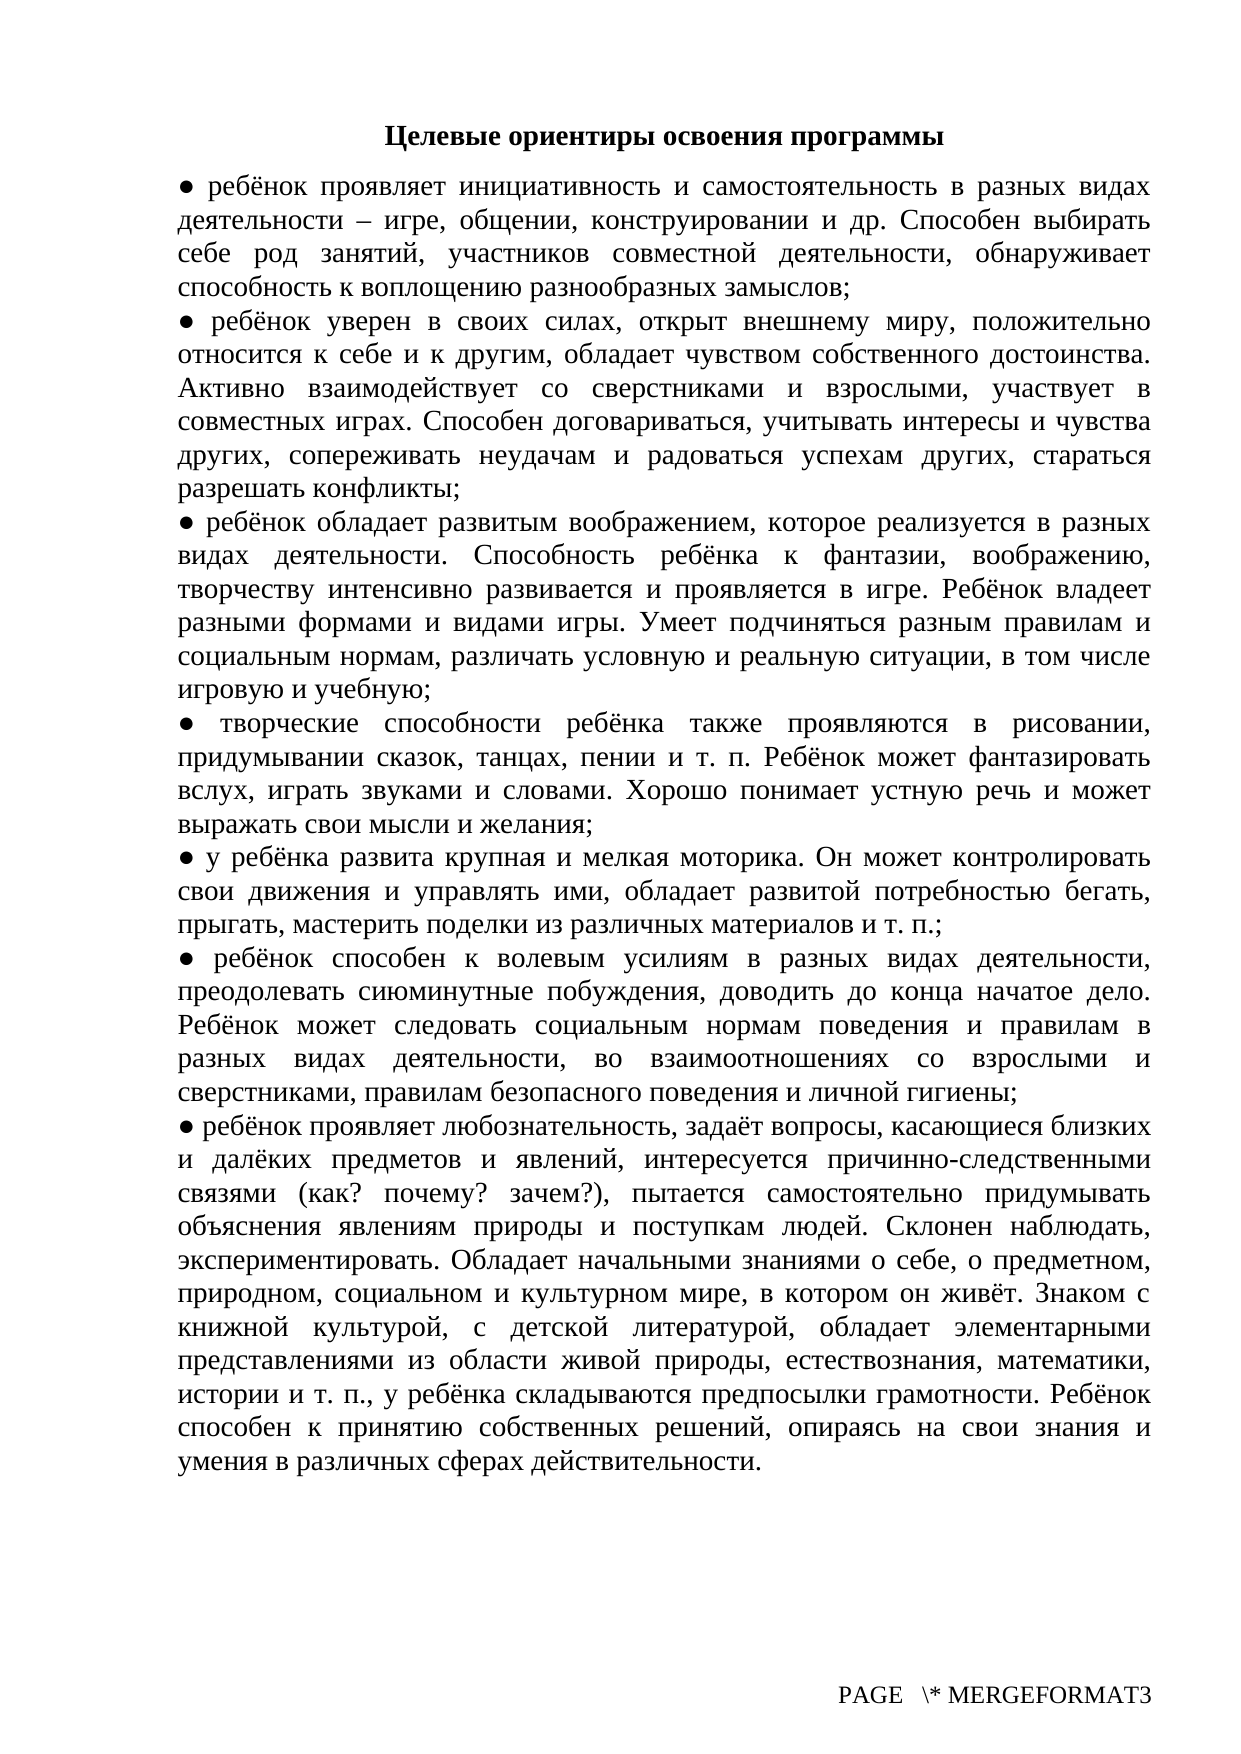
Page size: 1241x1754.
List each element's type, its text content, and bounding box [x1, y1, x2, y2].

text ● ребёнок проявляет любознательность, задаёт вопросы, касающиеся близких и далёких предметов и явлений, интересуется причинно-следственными связями (как? почему? зачем?), пытается самостоятельно придумывать объяснения явлениям природы и поступкам людей. Склонен наблюдать, экспериментировать. Обладает начальными знаниями о себе, о предметном, природном, социальном и культурном мире, в котором он живёт. Знаком с книжной культурой, с детской литературой, обладает элементарными представлениями из области живой природы, естествознания, математики, истории и т. п., у ребёнка складываются предпосылки грамотности. Ребёнок способен к принятию собственных решений, опираясь на свои знания и умения в различных сферах действительности. [177, 1108, 1152, 1477]
text ● у ребёнка развита крупная и мелкая моторика. Он может контролировать свои движения и управлять ими, обладает развитой потребностью бегать, прыгать, мастерить поделки из различных материалов и т. п.; [177, 839, 1152, 940]
text ● ребёнок обладает развитым воображением, которое реализуется в разных видах деятельности. Способность ребёнка к фантазии, воображению, творчеству интенсивно развивается и проявляется в игре. Ребёнок владеет разными формами и видами игры. Умеет подчиняться разным правилам и социальным нормам, различать условную и реальную ситуации, в том числе игровую и учебную; [177, 504, 1152, 705]
text ● творческие способности ребёнка также проявляются в рисовании, придумывании сказок, танцах, пении и т. п. Ребёнок может фантазировать вслух, играть звуками и словами. Хорошо понимает устную речь и может выражать свои мысли и желания; [177, 705, 1152, 839]
text Целевые ориентиры освоения программы [177, 118, 1152, 152]
text ● ребёнок уверен в своих силах, открыт внешнему миру, положительно относится к себе и к другим, обладает чувством собственного достоинства. Активно взаимодействует со сверстниками и взрослыми, участвует в совместных играх. Способен договариваться, учитывать интересы и чувства других, сопереживать неудачам и радоваться успехам других, стараться разрешать конфликты; [177, 303, 1152, 504]
text ● ребёнок способен к волевым усилиям в разных видах деятельности, преодолевать сиюминутные побуждения, доводить до конца начатое дело. Ребёнок может следовать социальным нормам поведения и правилам в разных видах деятельности, во взаимоотношениях со взрослыми и сверстниками, правилам безопасного поведения и личной гигиены; [177, 940, 1152, 1108]
text ● ребёнок проявляет инициативность и самостоятельность в разных видах деятельности – игре, общении, конструировании и др. Способен выбирать себе род занятий, участников совместной деятельности, обнаруживает способность к воплощению разнообразных замыслов; [177, 168, 1152, 303]
